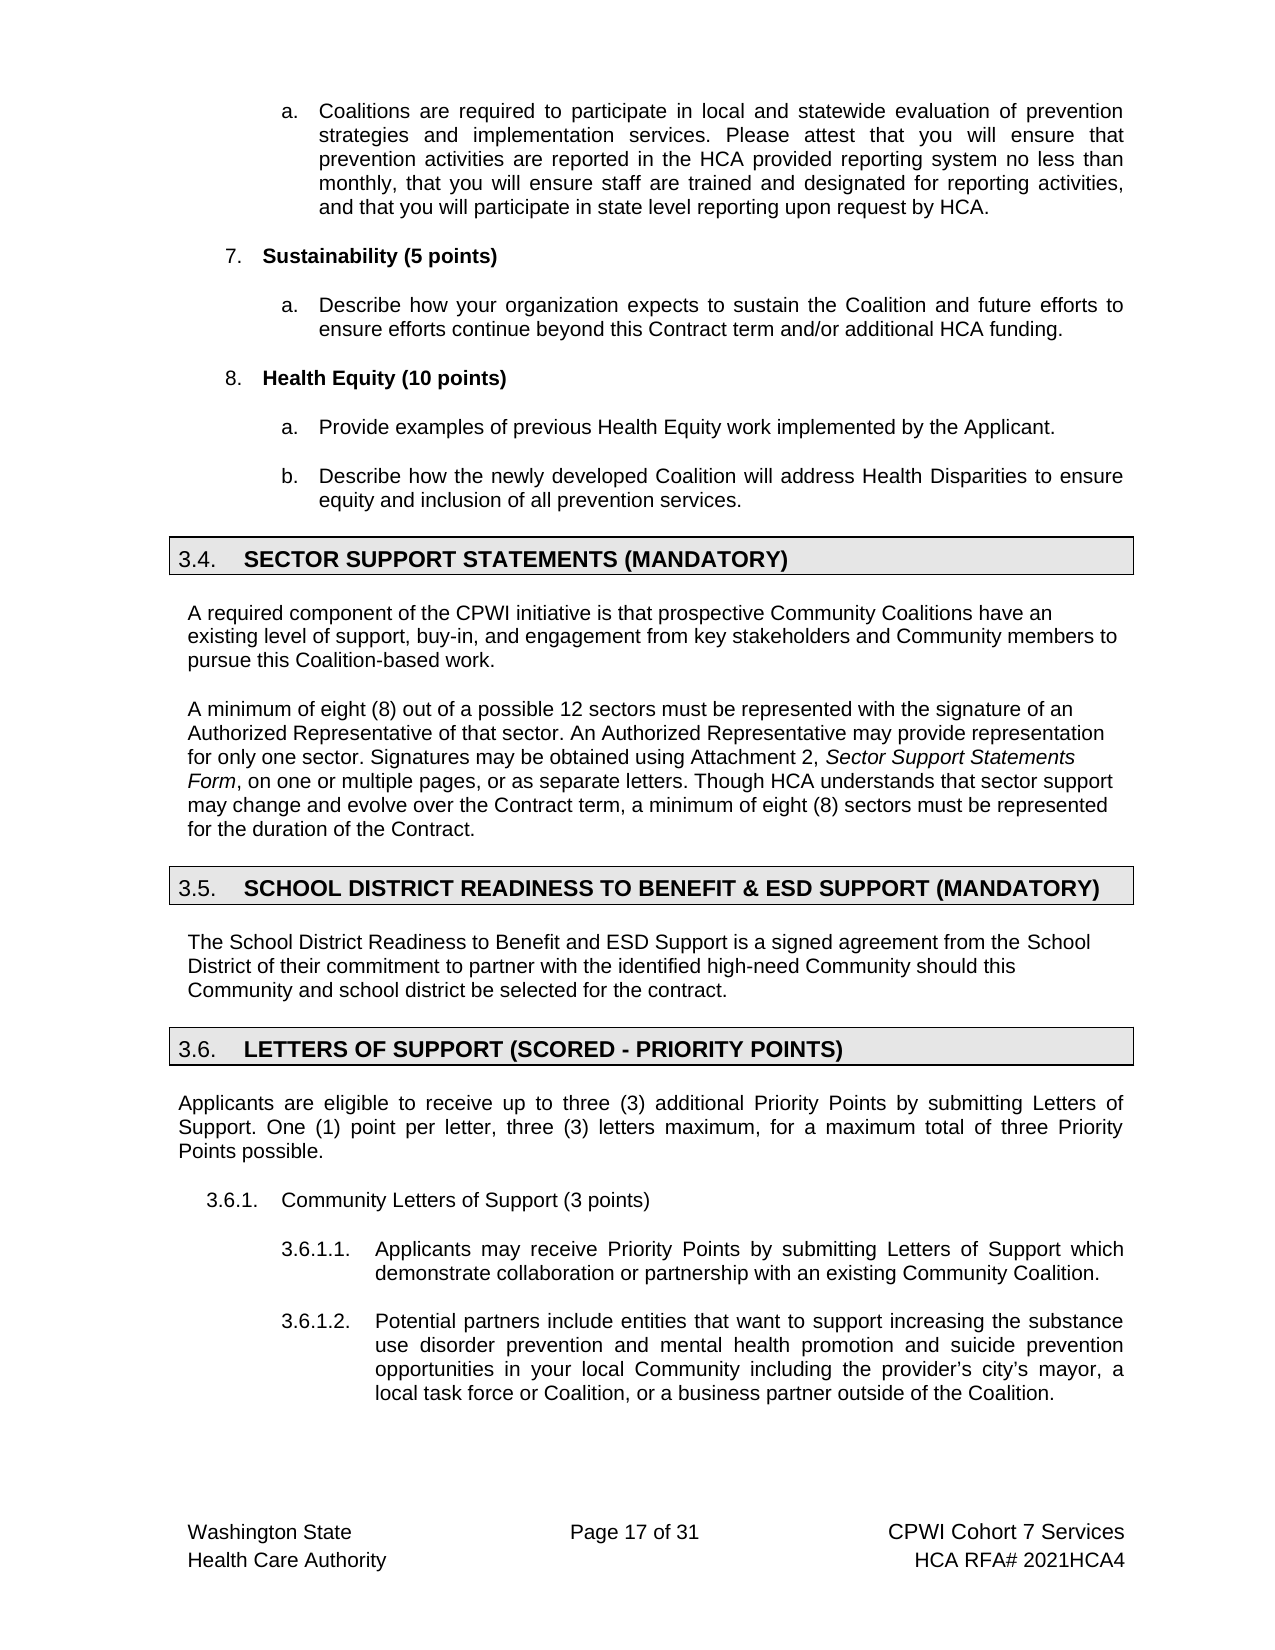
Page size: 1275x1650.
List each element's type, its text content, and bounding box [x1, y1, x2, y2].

text The School District Readiness to Benefit and ESD Support is a signed agreement from the School District of their commitment to partner with the identified high-need Community should this Community and school district be selected for the contract. [187, 930, 1125, 1002]
subtitle Applicants may receive Priority Points by submitting Letters of Support which demonstrate collaboration or partnership with an existing Community Coalition. [281, 1236, 1125, 1284]
subtitle Potential partners include entities that want to support increasing the substance use disorder prevention and mental health promotion and suicide prevention opportunities in your local Community including the provider’s city’s mayor, a local task force or Coalition, or a business partner outside of the Coalition. [281, 1309, 1125, 1405]
text A minimum of eight (8) out of a possible 12 sectors must be represented with the signature of an Authorized Representative of that sector. An Authorized Representative may provide representation for only one sector. Signatures may be obtained using Attachment 2, Sector Support Statements Form, on one or multiple pages, or as separate letters. Though HCA understands that sector support may change and evolve over the Contract term, a minimum of eight (8) sectors must be represented for the duration of the Contract. [187, 697, 1125, 841]
text A required component of the CPWI initiative is that prospective Community Coalitions have an existing level of support, buy-in, and engagement from key stakeholders and Community members to pursue this Coalition-based work. [187, 600, 1125, 672]
list Coalitions are required to participate in local and statewide evaluation of prevention strategies and implementation services. Please attest that you will ensure that prevention activities are reported in the HCA provided reporting system no less than monthly, that you will ensure staff are trained and designated for reporting activities, and that you will participate in state level reporting upon request by HCA. [281, 99, 1125, 219]
text Applicants are eligible to receive up to three (3) additional Priority Points by submitting Letters of Support. One (1) point per letter, three (3) letters maximum, for a maximum total of three Priority Points possible. [178, 1091, 1125, 1162]
list Provide examples of previous Health Equity work implemented by the Applicant. [281, 414, 1125, 438]
subtitle Community Letters of Support (3 points) [206, 1187, 1125, 1211]
subtitle SECTOR SUPPORT STATEMENTS (MANDATORY) [170, 538, 1133, 574]
subtitle SCHOOL DISTRICT READINESS TO BENEFIT & ESD SUPPORT (MANDATORY) [170, 867, 1133, 904]
list Describe how the newly developed Coalition will address Health Disparities to ensure equity and inclusion of all prevention services. [281, 463, 1125, 511]
list Describe how your organization expects to sustain the Coalition and future efforts to ensure efforts continue beyond this Contract term and/or additional HCA funding. [281, 293, 1125, 341]
list Sustainability (5 points) [225, 244, 1125, 268]
subtitle LETTERS OF SUPPORT (SCORED - PRIORITY POINTS) [170, 1028, 1133, 1064]
list Health Equity (10 points) [225, 366, 1125, 389]
